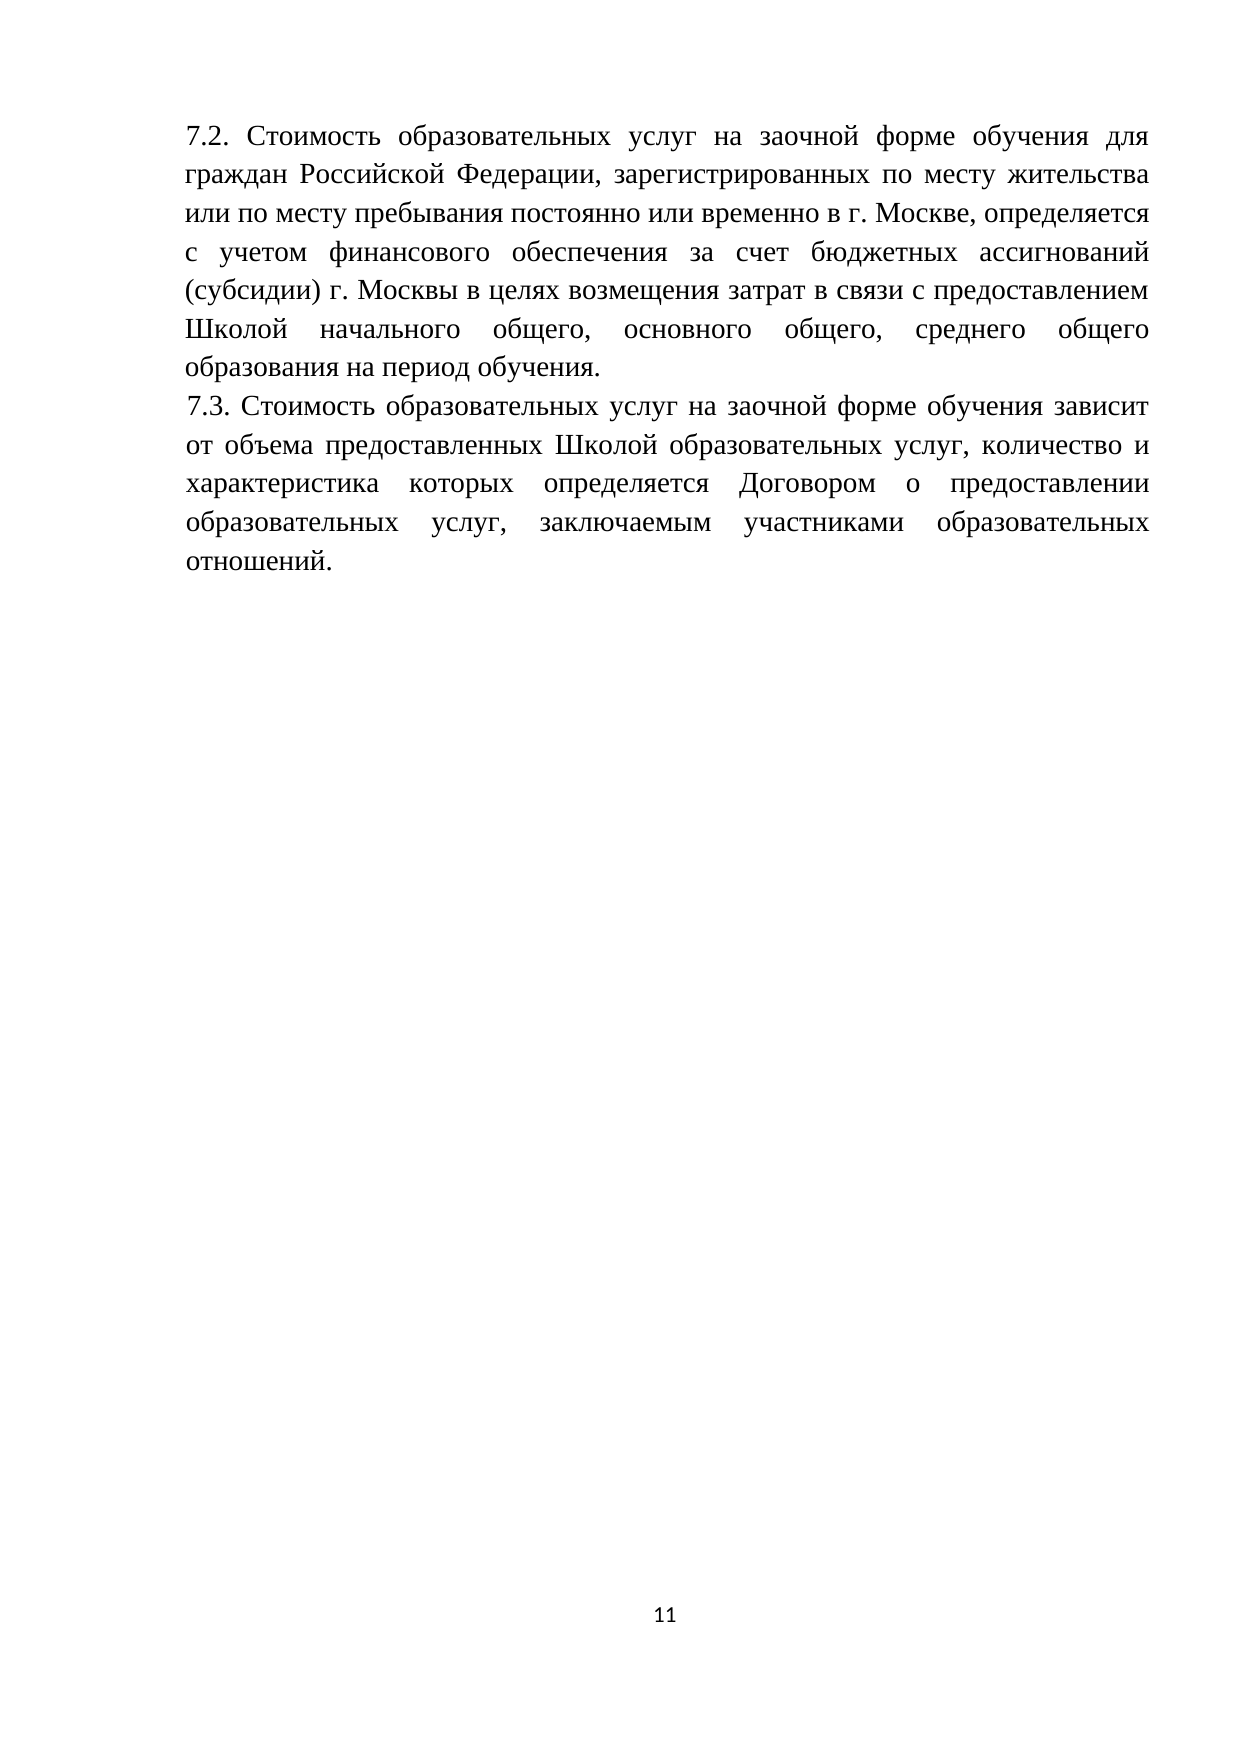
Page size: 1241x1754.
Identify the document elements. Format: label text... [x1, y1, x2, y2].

text 7.2. Стоимость образовательных услуг на заочной форме обучения для граждан Российской Федерации, зарегистрированных по месту жительства или по месту пребывания постоянно или временно в г. Москве, определяется с учетом финансового обеспечения за счет бюджетных ассигнований (субсидии) г. Москвы в целях возмещения затрат в связи с предоставлением Школой начального общего, основного общего, среднего общего образования на период обучения. [184, 118, 1150, 383]
text 7.3. Стоимость образовательных услуг на заочной форме обучения зависит от объема предоставленных Школой образовательных услуг, количество и характеристика которых определяется Договором о предоставлении образовательных услуг, заключаемым участниками образовательных отношений. [186, 388, 1150, 576]
